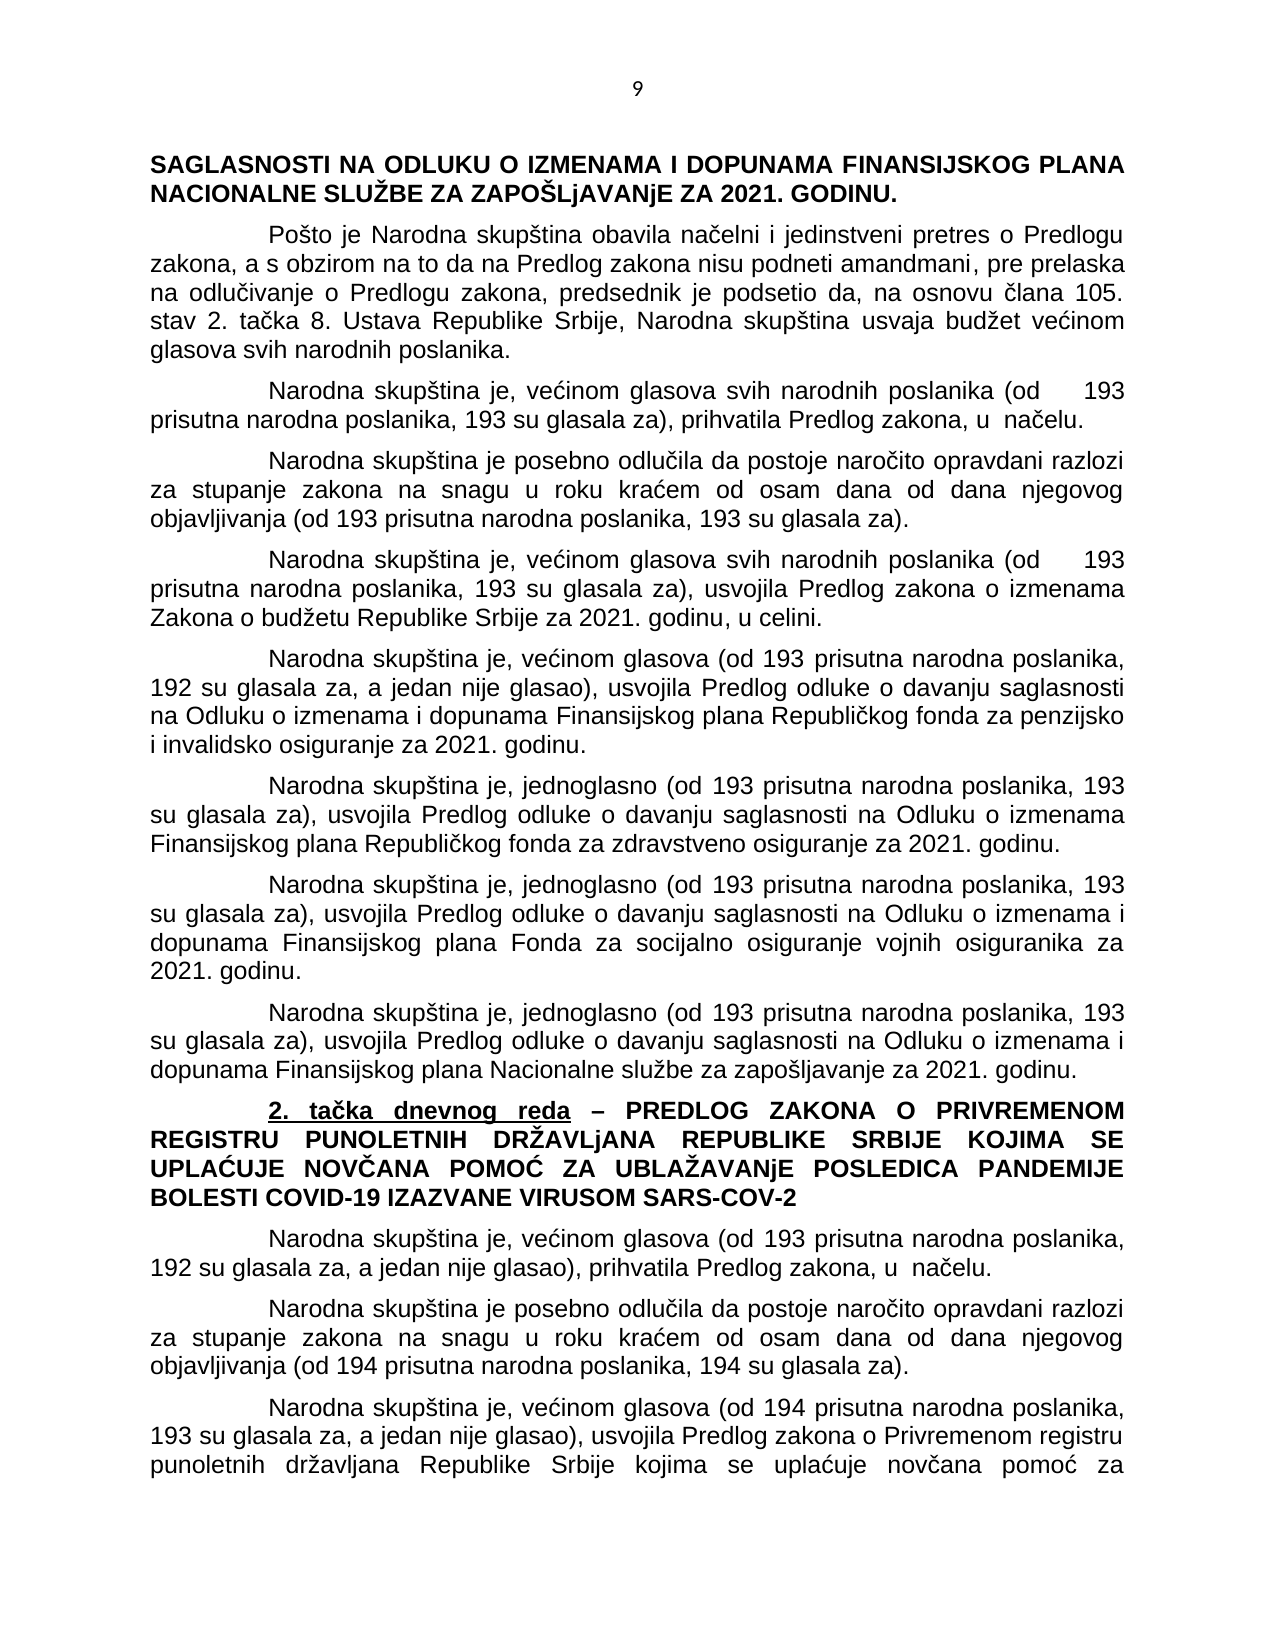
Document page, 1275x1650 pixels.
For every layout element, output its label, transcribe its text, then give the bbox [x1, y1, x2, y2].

text 2. tačka dnevnog reda – PREDLOG ZAKONA O PRIVREMENOM REGISTRU PUNOLETNIH DRŽAVLjANA REPUBLIKE SRBIJE KOJIMA SE UPLAĆUJE NOVČANA POMOĆ ZA UBLAŽAVANjE POSLEDICA PANDEMIJE BOLESTI COVID-19 IZAZVANE VIRUSOM SARS-COV-2 [150, 1096, 1125, 1211]
text Narodna skupština je, većinom glasova svih narodnih poslanika (od 193 prisutna narodna poslanika, 193 su glasala za), usvojila Predlog zakona o izmenama Zakona o budžetu Republike Srbije za 2021. godinu, u celini. [150, 545, 1125, 631]
text Narodna skupština je, jednoglasno (od 193 prisutna narodna poslanika, 193 su glasala za), usvojila Predlog odluke o davanju saglasnosti na Odluku o izmenama i dopunama Finansijskog plana Fonda za socijalno osiguranje vojnih osiguranika za 2021. godinu. [150, 870, 1125, 985]
text Narodna skupština je posebno odlučila da postoje naročito opravdani razlozi za stupanje zakona na snagu u roku kraćem od osam dana od dana njegovog objavljivanja (od 194 prisutna narodna poslanika, 194 su glasala za). [150, 1294, 1125, 1380]
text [150, 1392, 1125, 1479]
text Narodna skupština je, većinom glasova (od 193 prisutna narodna poslanika, 192 su glasala za, a jedan nije glasao), usvojila Predlog odluke o davanju saglasnosti na Odluku o izmenama i dopunama Finansijskog plana Republičkog fonda za penzijsko i invalidsko osiguranje za 2021. godinu. [150, 644, 1125, 759]
text Narodna skupština je, većinom glasova svih narodnih poslanika (od 193 prisutna narodna poslanika, 193 su glasala za), prihvatila Predlog zakona, u načelu. [150, 376, 1125, 434]
text Pošto je Narodna skupština obavila načelni i jedinstveni pretres o Predlogu zakona, a s obzirom na to da na Predlog zakona nisu podneti amandmani, pre prelaska na odlučivanje o Predlogu zakona, predsednik je podsetio da, na osnovu člana 105. stav 2. tačka 8. Ustava Republike Srbije, Narodna skupština usvaja budžet većinom glasova svih narodnih poslanika. [150, 220, 1125, 364]
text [150, 150, 1125, 207]
text Narodna skupština je, jednoglasno (od 193 prisutna narodna poslanika, 193 su glasala za), usvojila Predlog odluke o davanju saglasnosti na Odluku o izmenama Finansijskog plana Republičkog fonda za zdravstveno osiguranje za 2021. godinu. [150, 771, 1125, 857]
text Narodna skupština je, većinom glasova (od 193 prisutna narodna poslanika, 192 su glasala za, a jedan nije glasao), prihvatila Predlog zakona, u načelu. [150, 1224, 1125, 1281]
text Narodna skupština je, jednoglasno (od 193 prisutna narodna poslanika, 193 su glasala za), usvojila Predlog odluke o davanju saglasnosti na Odluku o izmenama i dopunama Finansijskog plana Nacionalne službe za zapošljavanje za 2021. godinu. [150, 997, 1125, 1084]
text Narodna skupština je posebno odlučila da postoje naročito opravdani razlozi za stupanje zakona na snagu u roku kraćem od osam dana od dana njegovog objavljivanja (od 193 prisutna narodna poslanika, 193 su glasala za). [150, 446, 1125, 532]
